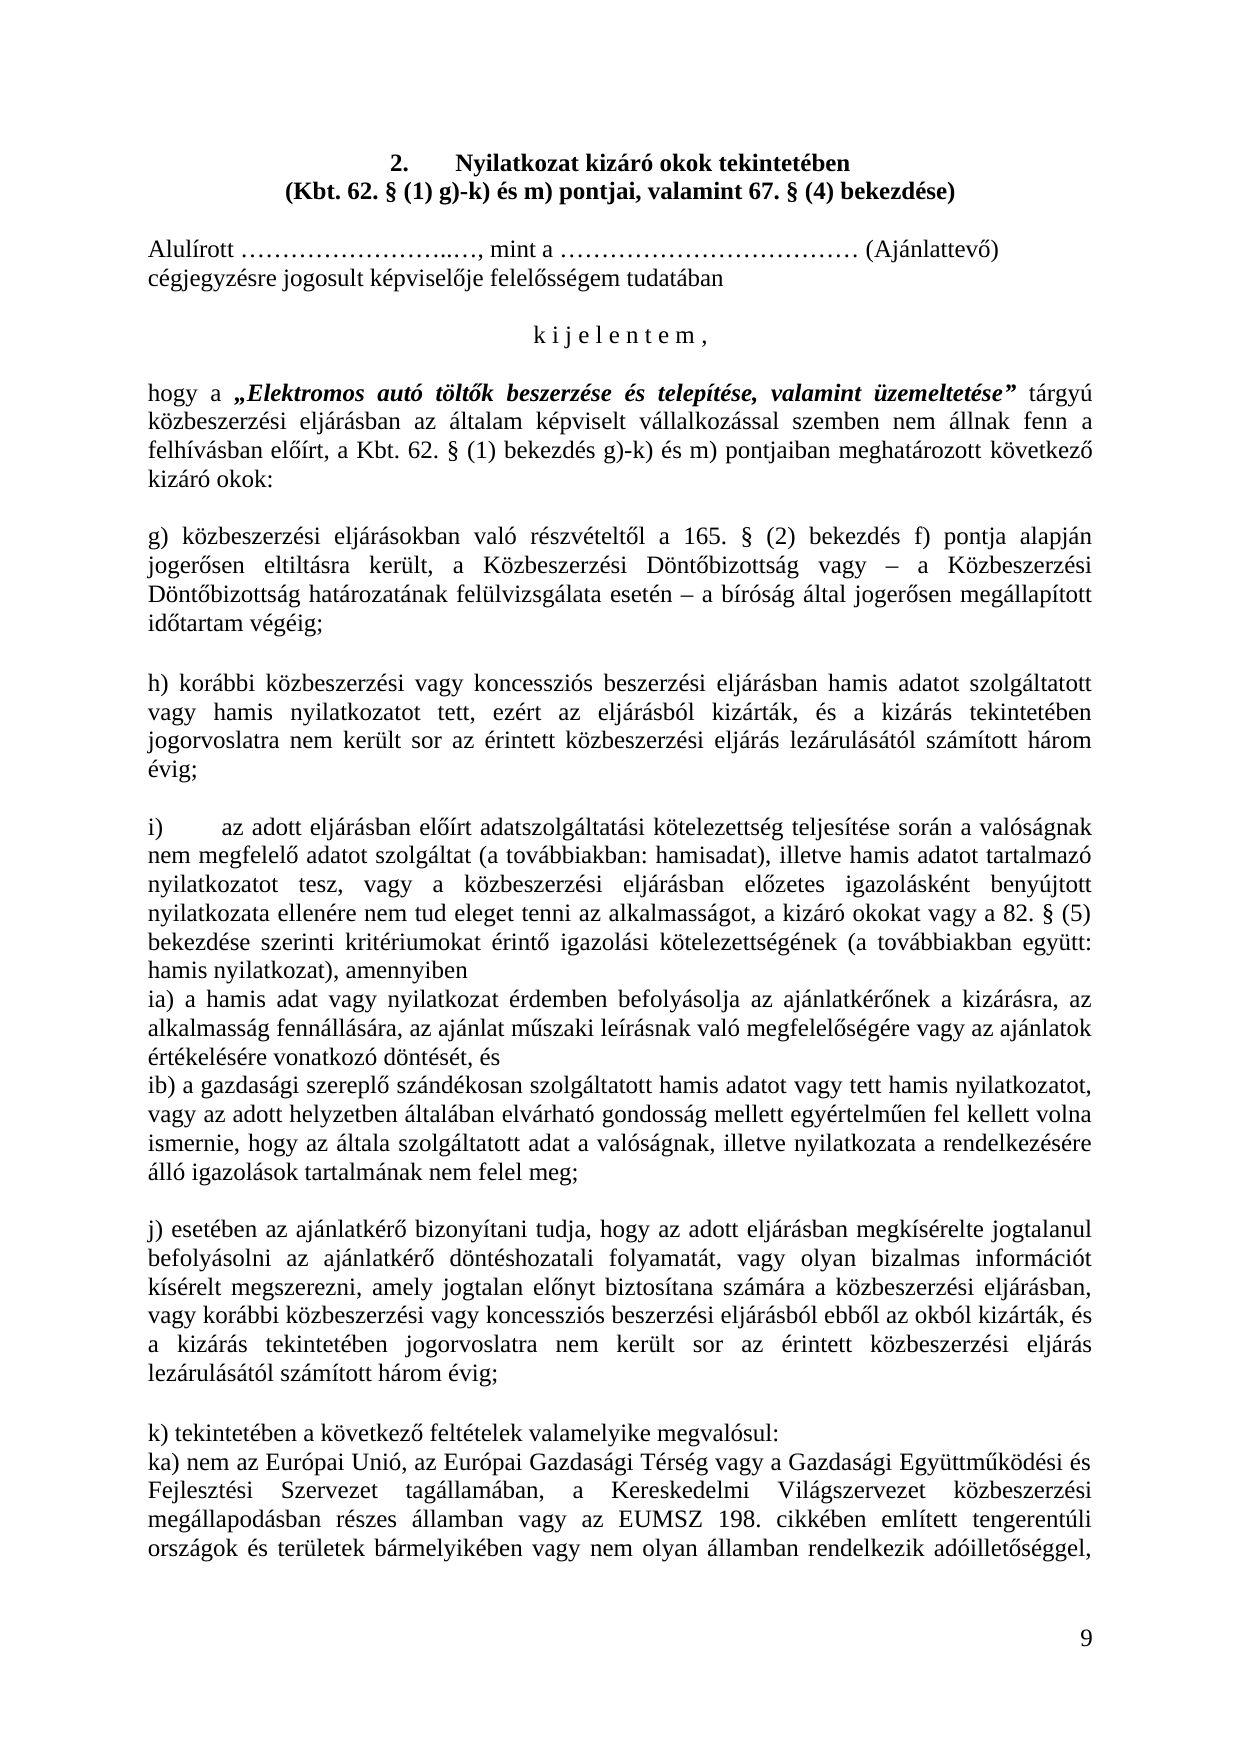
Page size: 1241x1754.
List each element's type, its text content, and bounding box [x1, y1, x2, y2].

text (Kbt. 62. § (1) g)-k) és m) pontjai, valamint 67. § (4) bekezdése) [148, 176, 1093, 205]
text ia) a hamis adat vagy nyilatkozat érdemben befolyásolja az ajánlatkérőnek a kizárásra, az alkalmasság fennállására, az ajánlat műszaki leírásnak való megfelelőségére vagy az ajánlatok értékelésére vonatkozó döntését, és [148, 984, 1093, 1070]
text k) tekintetében a következő feltételek valamelyike megvalósul: [148, 1418, 1093, 1447]
text h) korábbi közbeszerzési vagy koncessziós beszerzési eljárásban hamis adatot szolgáltatott vagy hamis nyilatkozatot tett, ezért az eljárásból kizárták, és a kizárás tekintetében jogorvoslatra nem került sor az érintett közbeszerzési eljárás lezárulásától számított három évig; [148, 668, 1093, 783]
list az adott eljárásban előírt adatszolgáltatási kötelezettség teljesítése során a valóságnak nem megfelelő adatot szolgáltat (a továbbiakban: hamisadat), illetve hamis adatot tartalmazó nyilatkozatot tesz, vagy a közbeszerzési eljárásban előzetes igazolásként benyújtott nyilatkozata ellenére nem tud eleget tenni az alkalmasságot, a kizáró okokat vagy a 82. § (5) bekezdése szerinti kritériumokat érintő igazolási kötelezettségének (a továbbiakban együtt: hamis nyilatkozat), amennyiben [148, 812, 1093, 984]
text hogy a „Elektromos autó töltők beszerzése és telepítése, valamint üzemeltetése” tárgyú közbeszerzési eljárásban az általam képviselt vállalkozással szemben nem állnak fenn a felhívásban előírt, a Kbt. 62. § (1) bekezdés g)-k) és m) pontjaiban meghatározott következő kizáró okok: [148, 378, 1093, 493]
text kijelentem, [148, 320, 1093, 349]
text ib) a gazdasági szereplő szándékosan szolgáltatott hamis adatot vagy tett hamis nyilatkozatot, vagy az adott helyzetben általában elvárható gondosság mellett egyértelműen fel kellett volna ismernie, hogy az általa szolgáltatott adat a valóságnak, illetve nyilatkozata a rendelkezésére álló igazolások tartalmának nem felel meg; [148, 1070, 1093, 1185]
subtitle Nyilatkozat kizáró okok tekintetében [148, 148, 1093, 176]
text Alulírott ……………………..…, mint a ……………………………… (Ajánlattevő) cégjegyzésre jogosult képviselője felelősségem tudatában [148, 234, 1093, 291]
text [148, 1447, 1093, 1562]
text g) közbeszerzési eljárásokban való részvételtől a 165. § (2) bekezdés f) pontja alapján jogerősen eltiltásra került, a Közbeszerzési Döntőbizottság vagy – a Közbeszerzési Döntőbizottság határozatának felülvizsgálata esetén – a bíróság által jogerősen megállapított időtartam végéig; [148, 521, 1093, 636]
text j) esetében az ajánlatkérő bizonyítani tudja, hogy az adott eljárásban megkísérelte jogtalanul befolyásolni az ajánlatkérő döntéshozatali folyamatát, vagy olyan bizalmas információt kísérelt megszerezni, amely jogtalan előnyt biztosítana számára a közbeszerzési eljárásban, vagy korábbi közbeszerzési vagy koncessziós beszerzési eljárásból ebből az okból kizárták, és a kizárás tekintetében jogorvoslatra nem került sor az érintett közbeszerzési eljárás lezárulásától számított három évig; [148, 1214, 1093, 1387]
